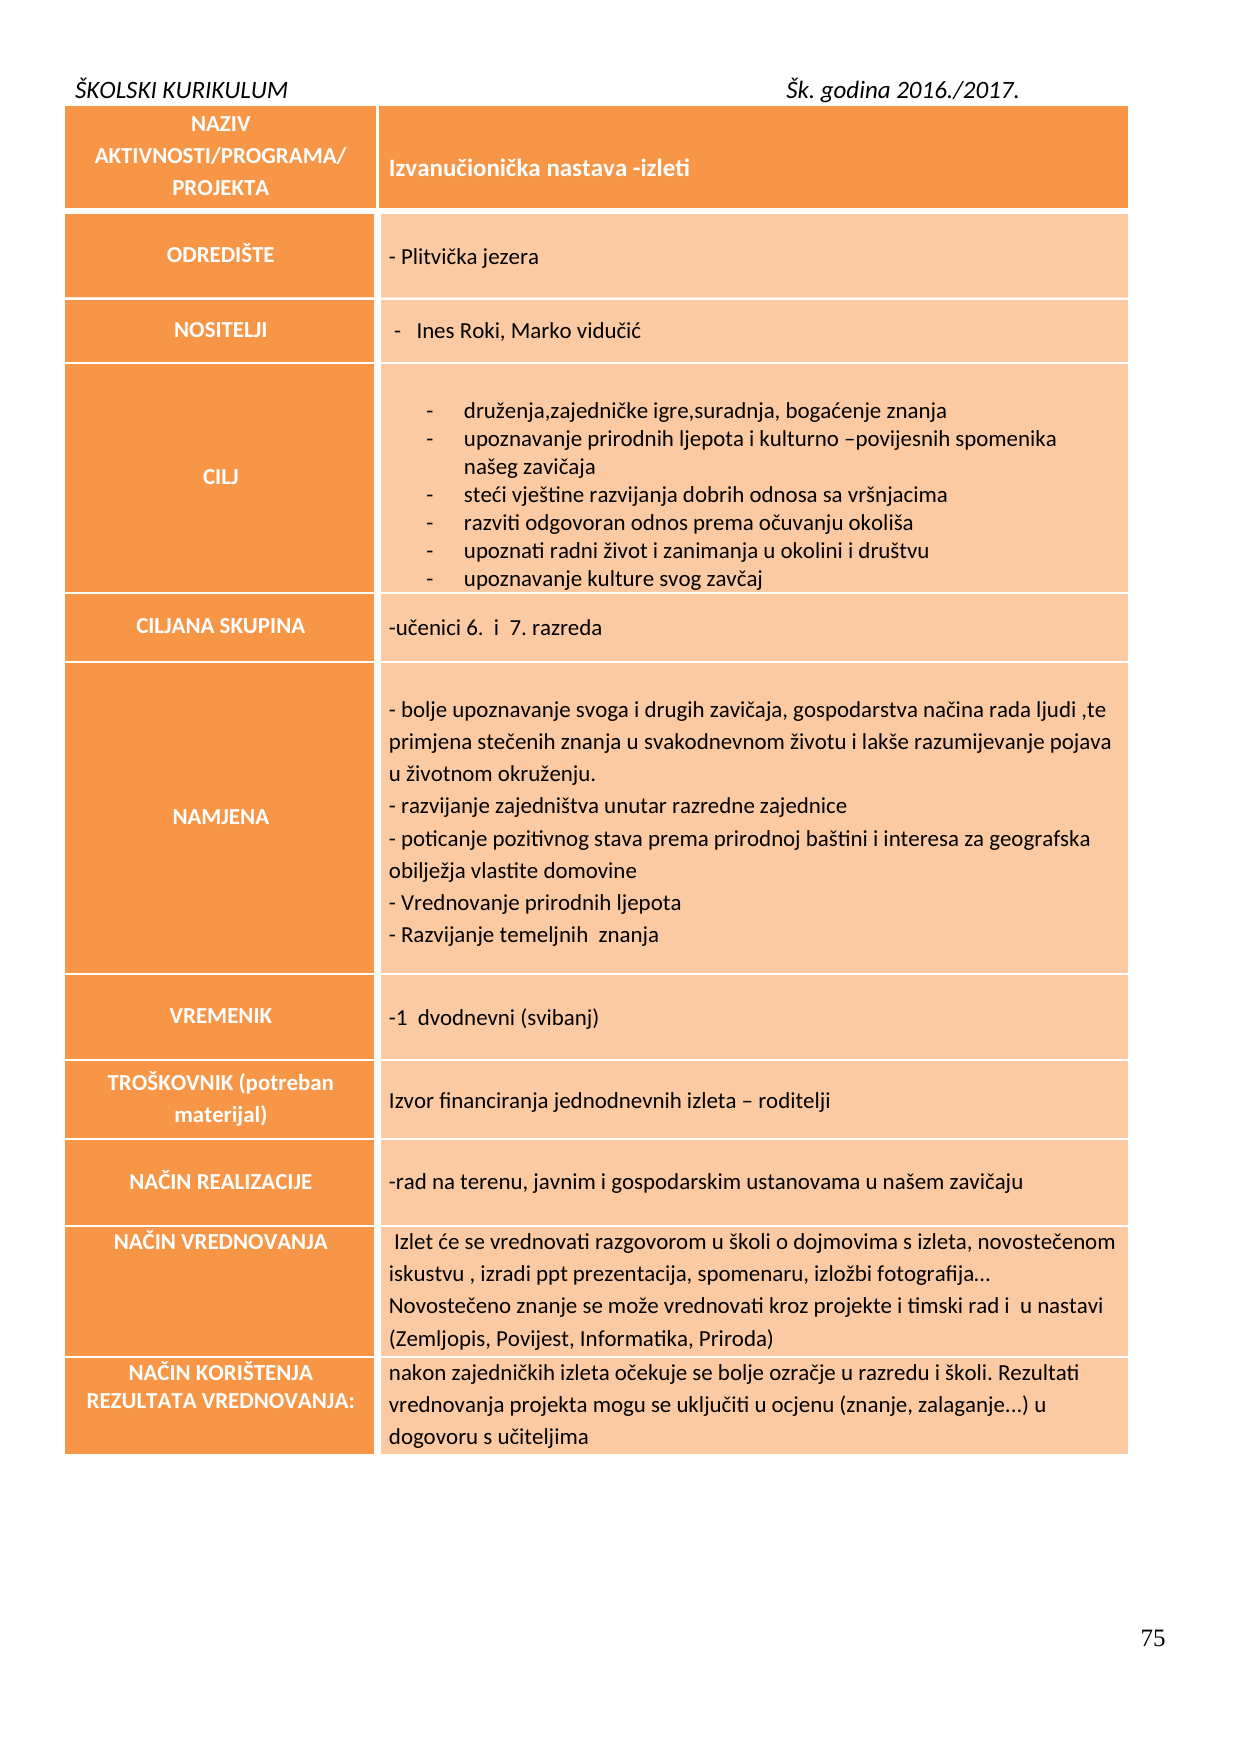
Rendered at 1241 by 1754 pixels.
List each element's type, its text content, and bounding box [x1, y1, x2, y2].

table_cell NAČIN REALIZACIJE [65, 1140, 374, 1225]
table_header Izvanučionička nastava -izleti [379, 106, 1128, 208]
table_cell -učenici 6. i 7. razreda [381, 594, 1128, 661]
table_cell -1 dvodnevni (svibanj) [381, 975, 1128, 1059]
table_cell - Ines Roki, Marko vidučić [381, 300, 1128, 362]
table_header NAZIV AKTIVNOSTI/PROGRAMA/ PROJEKTA [65, 106, 376, 208]
table_cell CILJANA SKUPINA [65, 594, 374, 661]
table_cell - bolje upoznavanje svoga i drugih zavičaja, gospodarstva načina rada ljudi ,te primjena stečenih znanja u svakodnevnom životu i lakše razumijevanje pojava u životnom okruženju. - razvijanje zajedništva unutar razredne zajednice - poticanje pozitivnog stava prema prirodnoj baštini i interesa za geografska obilježja vlastite domovine - Vrednovanje prirodnih ljepota - Razvijanje temeljnih znanja [381, 663, 1128, 973]
table_cell Izvor financiranja jednodnevnih izleta – roditelji [381, 1061, 1128, 1138]
table_cell NAMJENA [65, 663, 374, 973]
table_cell ODREDIŠTE [65, 214, 374, 297]
table_cell NAČIN KORIŠTENJA REZULTATA VREDNOVANJA: [65, 1358, 374, 1454]
table_cell Izlet će se vrednovati razgovorom u školi o dojmovima s izleta, novostečenom iskustvu , izradi ppt prezentacija, spomenaru, izložbi fotografija… Novostečeno znanje se može vrednovati kroz projekte i timski rad i u nastavi (Zemljopis, Povijest, Informatika, Priroda) [381, 1227, 1128, 1356]
table_cell - Plitvička jezera [381, 214, 1128, 297]
table_cell -rad na terenu, javnim i gospodarskim ustanovama u našem zavičaju [381, 1140, 1128, 1225]
table_cell NAČIN VREDNOVANJA [65, 1227, 374, 1356]
table_cell NOSITELJI [65, 300, 374, 362]
table_cell nakon zajedničkih izleta očekuje se bolje ozračje u razredu i školi. Rezultati vrednovanja projekta mogu se uključiti u ocjenu (znanje, zalaganje...) u dogovoru s učiteljima [381, 1358, 1128, 1454]
table_cell VREMENIK [65, 975, 374, 1059]
table_cell druženja,zajedničke igre,suradnja, bogaćenje znanja upoznavanje prirodnih ljepota i kulturno –povijesnih spomenika našeg zavičaja steći vještine razvijanja dobrih odnosa sa vršnjacima razviti odgovoran odnos prema očuvanju okoliša upoznati radni život i zanimanja u okolini i društvu upoznavanje kulture svog zavčaj [381, 364, 1128, 592]
table_cell CILJ [65, 364, 374, 592]
table_cell TROŠKOVNIK (potreban materijal) [65, 1061, 374, 1138]
